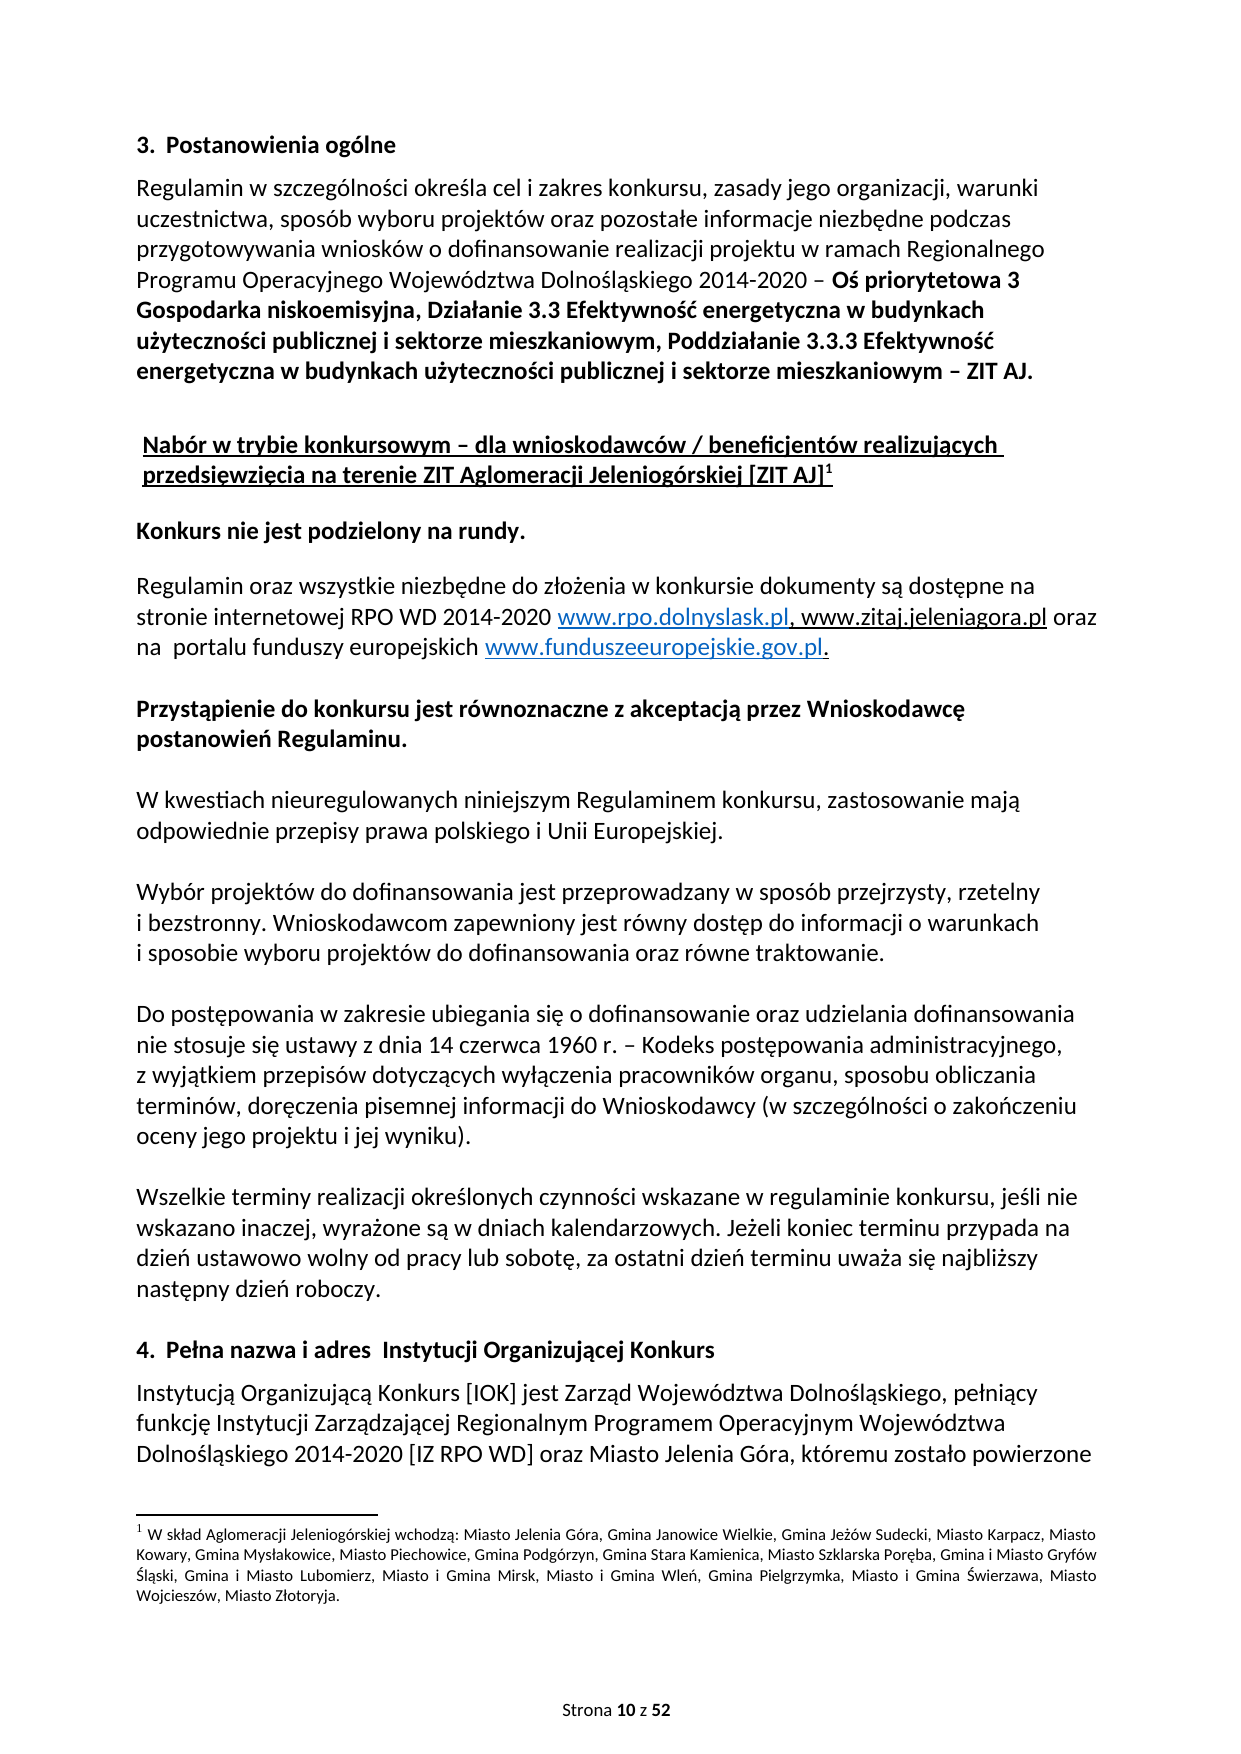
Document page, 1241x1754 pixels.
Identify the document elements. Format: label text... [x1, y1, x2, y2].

text Nabór w trybie konkursowym – dla wnioskodawców / beneficjentów realizujących przedsięwzięcia na terenie ZIT Aglomeracji Jeleniogórskiej [ZIT AJ] [142, 429, 1098, 490]
text Regulamin w szczególności określa cel i zakres konkursu, zasady jego organizacji, warunki uczestnictwa, sposób wyboru projektów oraz pozostałe informacje niezbędne podczas przygotowywania wniosków o dofinansowanie realizacji projektu w ramach Regionalnego Programu Operacyjnego Województwa Dolnośląskiego 2014-2020 – Oś priorytetowa 3 Gospodarka niskoemisyjna, Działanie 3.3 Efektywność energetyczna w budynkach użyteczności publicznej i sektorze mieszkaniowym, Poddziałanie 3.3.3 Efektywność energetyczna w budynkach użyteczności publicznej i sektorze mieszkaniowym – ZIT AJ. [136, 172, 1098, 386]
text Wszelkie terminy realizacji określonych czynności wskazane w regulaminie konkursu, jeśli nie wskazano inaczej, wyrażone są w dniach kalendarzowych. Jeżeli koniec terminu przypada na dzień ustawowo wolny od pracy lub sobotę, za ostatni dzień terminu uważa się najbliższy następny dzień roboczy. [136, 1181, 1098, 1303]
subtitle Pełna nazwa i adres Instytucji Organizującej Konkurs [136, 1334, 1098, 1364]
text Przystąpienie do konkursu jest równoznaczne z akceptacją przez Wnioskodawcę postanowień Regulaminu. [136, 693, 1098, 754]
text Wybór projektów do dofinansowania jest przeprowadzany w sposób przejrzysty, rzetelny i bezstronny. Wnioskodawcom zapewniony jest równy dostęp do informacji o warunkach i sposobie wyboru projektów do dofinansowania oraz równe traktowanie. [136, 876, 1098, 968]
text Konkurs nie jest podzielony na rundy. [136, 515, 1098, 546]
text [136, 1377, 1098, 1468]
subtitle Postanowienia ogólne [136, 129, 1098, 160]
text W kwestiach nieuregulowanych niniejszym Regulaminem konkursu, zastosowanie mają odpowiednie przepisy prawa polskiego i Unii Europejskiej. [136, 784, 1098, 846]
text Do postępowania w zakresie ubiegania się o dofinansowanie oraz udzielania dofinansowania nie stosuje się ustawy z dnia 14 czerwca 1960 r. – Kodeks postępowania administracyjnego, z wyjątkiem przepisów dotyczących wyłączenia pracowników organu, sposobu obliczania terminów, doręczenia pisemnej informacji do Wnioskodawcy (w szczególności o zakończeniu oceny jego projektu i jej wyniku). [136, 998, 1098, 1151]
text Regulamin oraz wszystkie niezbędne do złożenia w konkursie dokumenty są dostępne na stronie internetowej RPO WD 2014-2020 www.rpo.dolnyslask.pl, www.zitaj.jeleniagora.pl oraz na portalu funduszy europejskich www.funduszeeuropejskie.gov.pl. [136, 571, 1098, 662]
